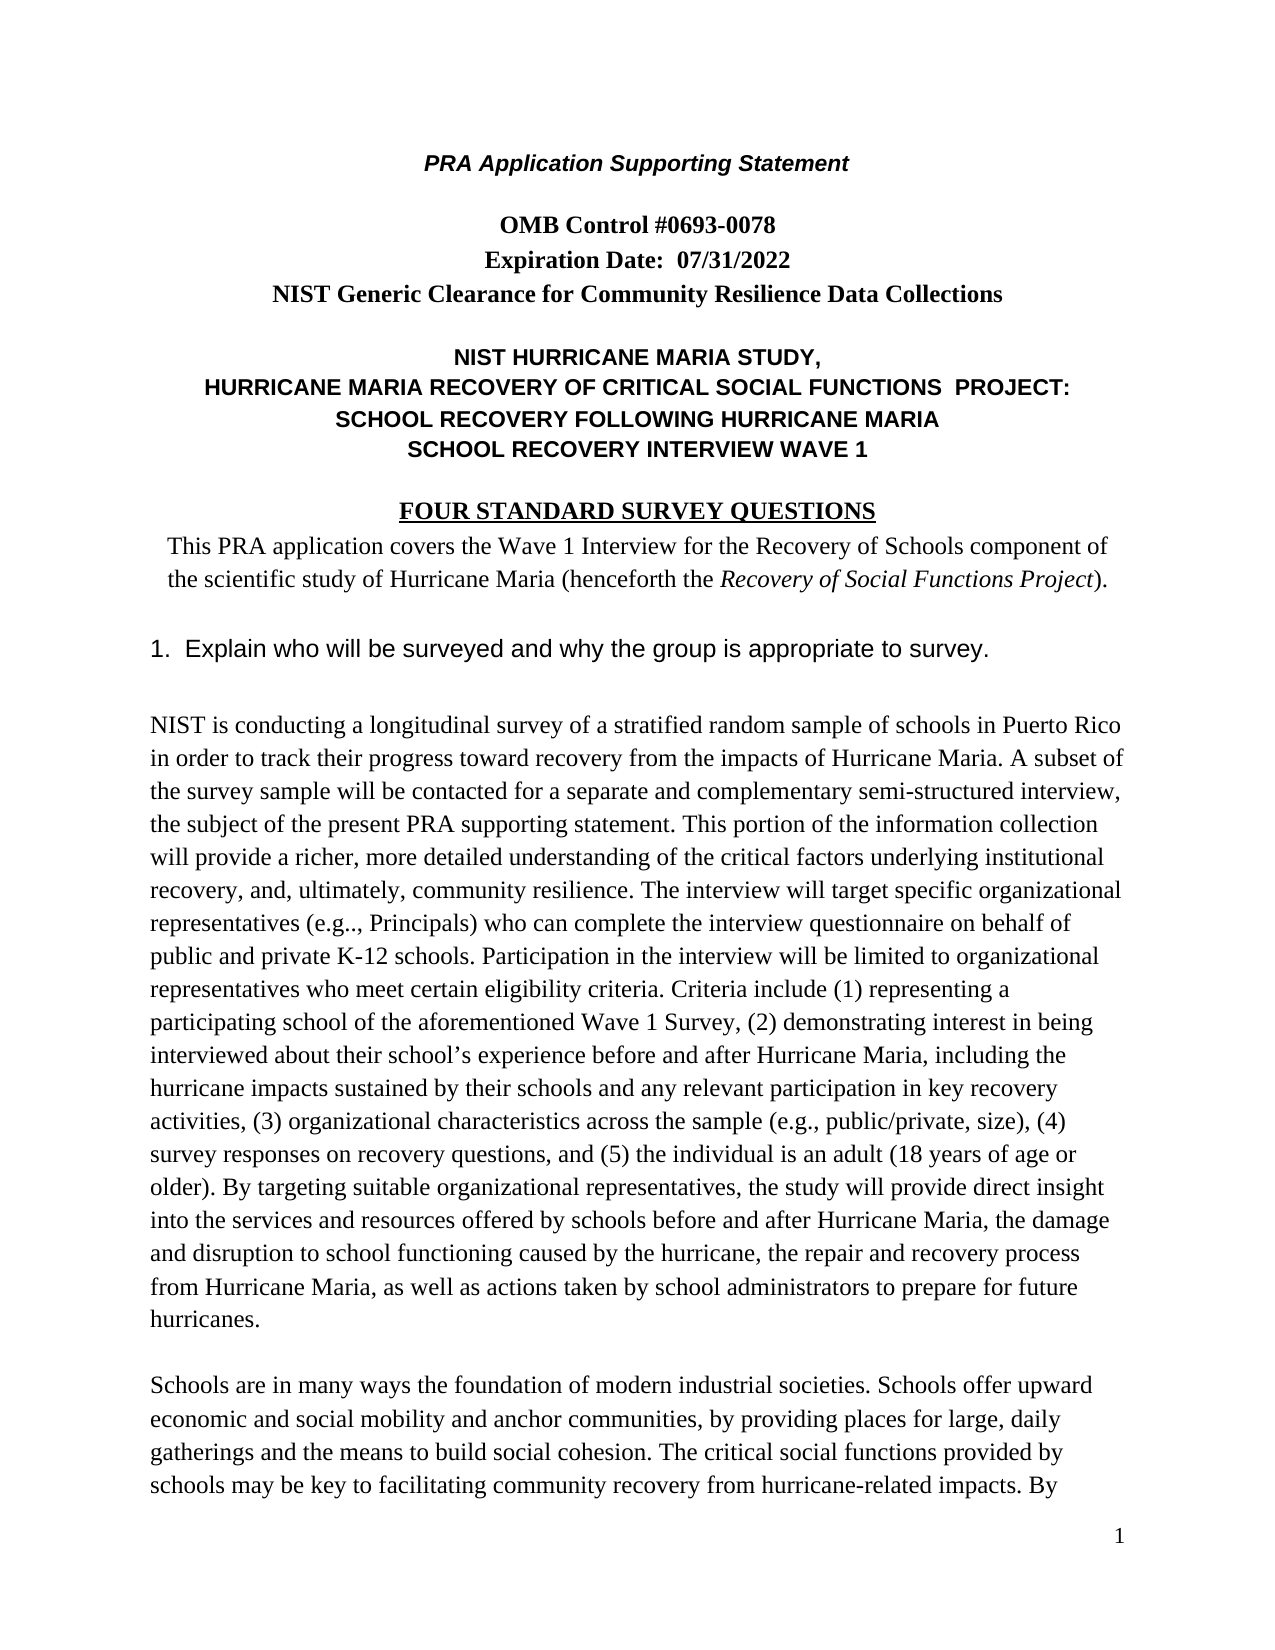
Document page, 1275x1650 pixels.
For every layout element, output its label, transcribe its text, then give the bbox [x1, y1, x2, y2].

text SCHOOL RECOVERY FOLLOWING HURRICANE MARIA [150, 406, 1125, 432]
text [150, 1371, 1125, 1498]
text OMB Control #0693-0078 [150, 210, 1125, 239]
text Expiration Date: 07/31/2022 [150, 245, 1125, 274]
text PRA Application Supporting Statement [150, 150, 1125, 176]
text This PRA application covers the Wave 1 Interview for the Recovery of Schools component of the scientific study of Hurricane Maria (henceforth the Recovery of Social Functions Project). [150, 531, 1125, 593]
text NIST HURRICANE MARIA STUDY, [150, 344, 1125, 370]
text HURRICANE MARIA RECOVERY OF CRITICAL SOCIAL FUNCTIONS PROJECT: [150, 374, 1125, 401]
text NIST is conducting a longitudinal survey of a stratified random sample of schools in Puerto Rico in order to track their progress toward recovery from the impacts of Hurricane Maria. A subset of the survey sample will be contacted for a separate and complementary semi-structured interview, the subject of the present PRA supporting statement. This portion of the information collection will provide a richer, more detailed understanding of the critical factors underlying institutional recovery, and, ultimately, community resilience. The interview will target specific organizational representatives (e.g.., Principals) who can complete the interview questionnaire on behalf of public and private K-12 schools. Participation in the interview will be limited to organizational representatives who meet certain eligibility criteria. Criteria include (1) representing a participating school of the aforementioned Wave 1 Survey, (2) demonstrating interest in being interviewed about their school’s experience before and after Hurricane Maria, including the hurricane impacts sustained by their schools and any relevant participation in key recovery activities, (3) organizational characteristics across the sample (e.g., public/private, size), (4) survey responses on recovery questions, and (5) the individual is an adult (18 years of age or older). By targeting suitable organizational representatives, the study will provide direct insight into the services and resources offered by schools before and after Hurricane Maria, the damage and disruption to school functioning caused by the hurricane, the repair and recovery process from Hurricane Maria, as well as actions taken by school administrators to prepare for future hurricanes. [150, 710, 1125, 1333]
text SCHOOL RECOVERY INTERVIEW WAVE 1 [150, 436, 1125, 462]
subtitle 1. Explain who will be surveyed and why the group is appropriate to survey. [150, 634, 1125, 663]
text NIST Generic Clearance for Community Resilience Data Collections [150, 279, 1125, 308]
text FOUR STANDARD SURVEY QUESTIONS [150, 496, 1125, 525]
